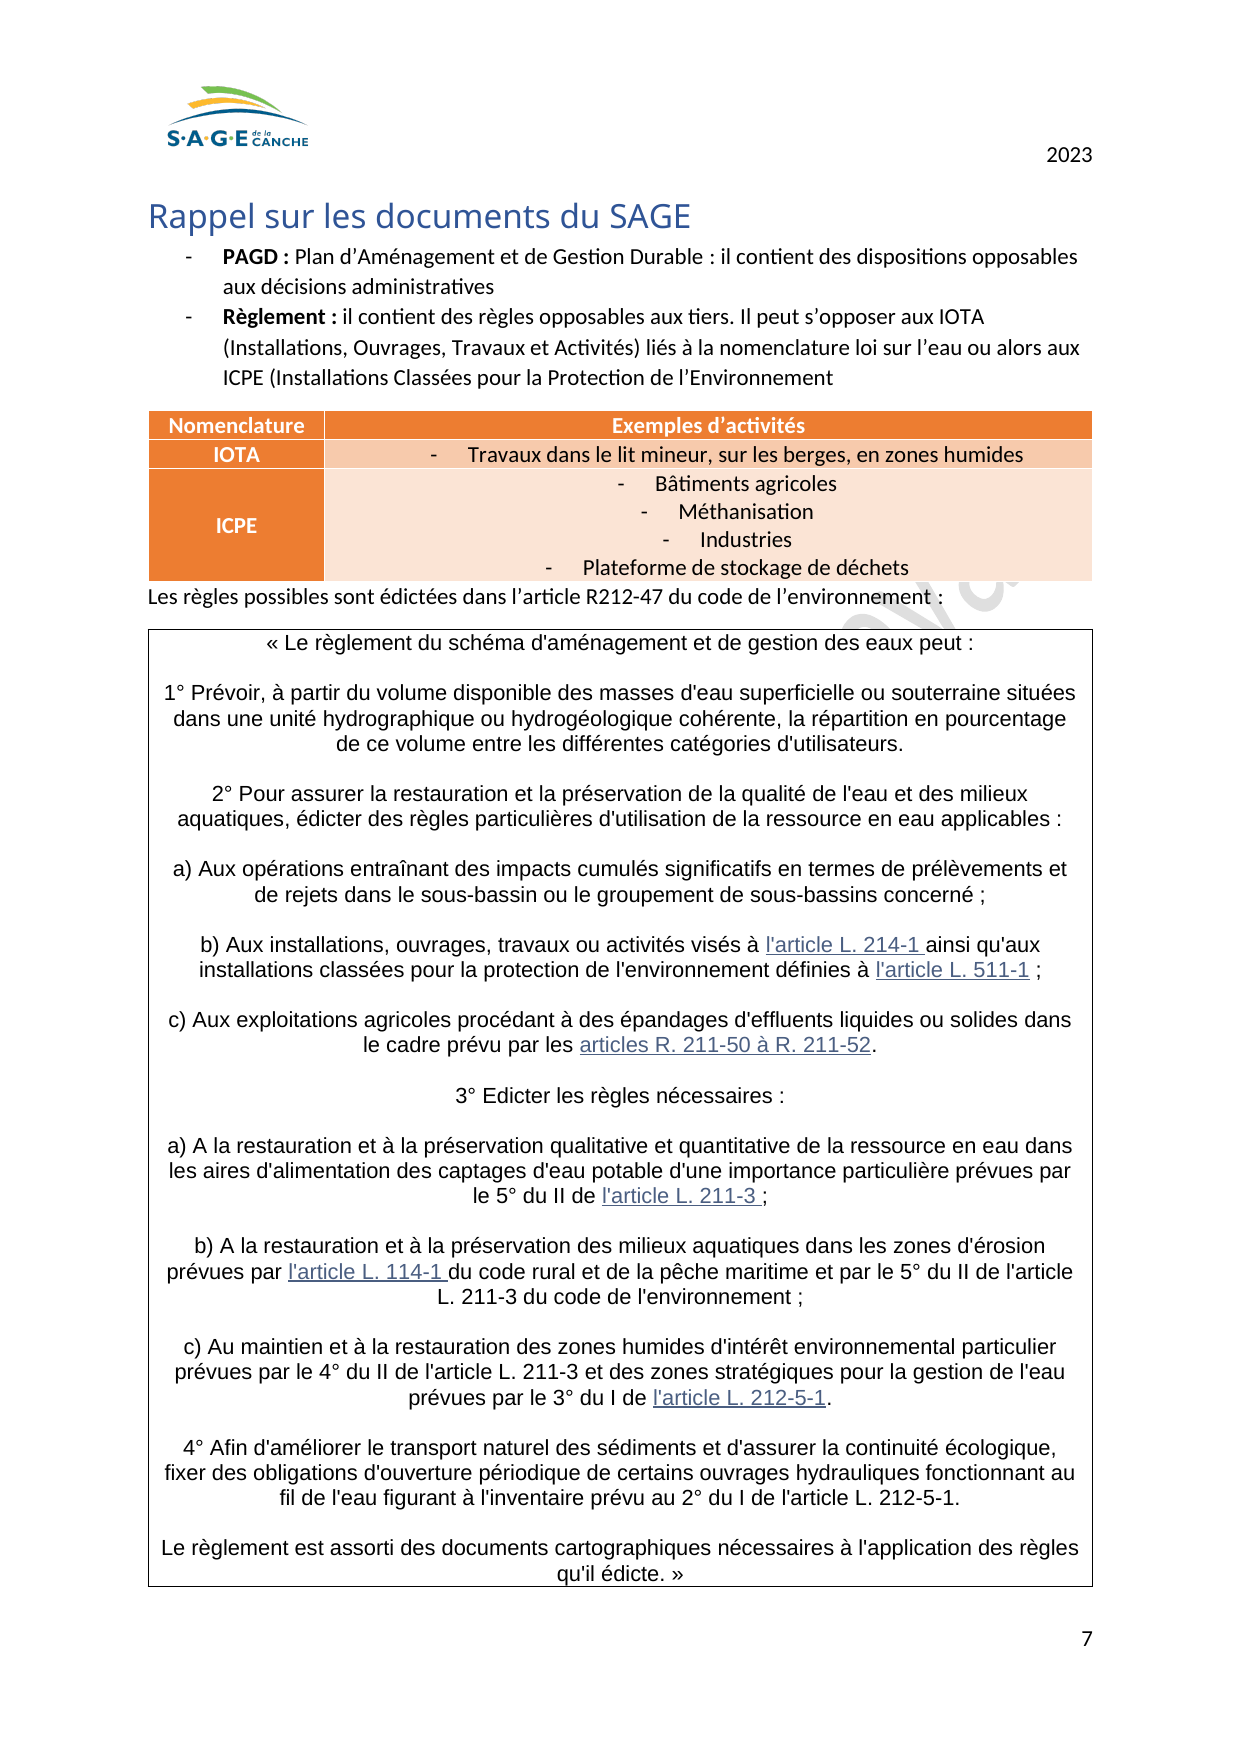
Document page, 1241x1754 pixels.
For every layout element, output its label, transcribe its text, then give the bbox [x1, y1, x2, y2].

table_cell IOTA [149, 440, 324, 468]
table_cell Travaux dans le lit mineur, sur les berges, en zones humides [325, 440, 1092, 468]
subtitle Rappel sur les documents du SAGE [148, 193, 1093, 238]
table_cell ICPE [149, 469, 324, 581]
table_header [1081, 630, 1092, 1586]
table_header Exemples d’activités [325, 411, 1092, 439]
picture [152, 73, 322, 163]
text Les règles possibles sont édictées dans l’article R212-47 du code de l’environnement : [148, 582, 1093, 610]
table_header Nomenclature [149, 411, 324, 439]
list PAGD : Plan d’Aménagement et de Gestion Durable : il contient des dispositions opposables aux décisions administratives [185, 242, 1093, 300]
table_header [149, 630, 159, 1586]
table_cell Bâtiments agricoles Méthanisation Industries Plateforme de stockage de déchets [325, 469, 1092, 581]
list Règlement : il contient des règles opposables aux tiers. Il peut s’opposer aux IOTA (Installations, Ouvrages, Travaux et Activités) liés à la nomenclature loi sur l’eau ou alors aux ICPE (Installations Classées pour la Protection de l’Environnement [185, 302, 1093, 391]
